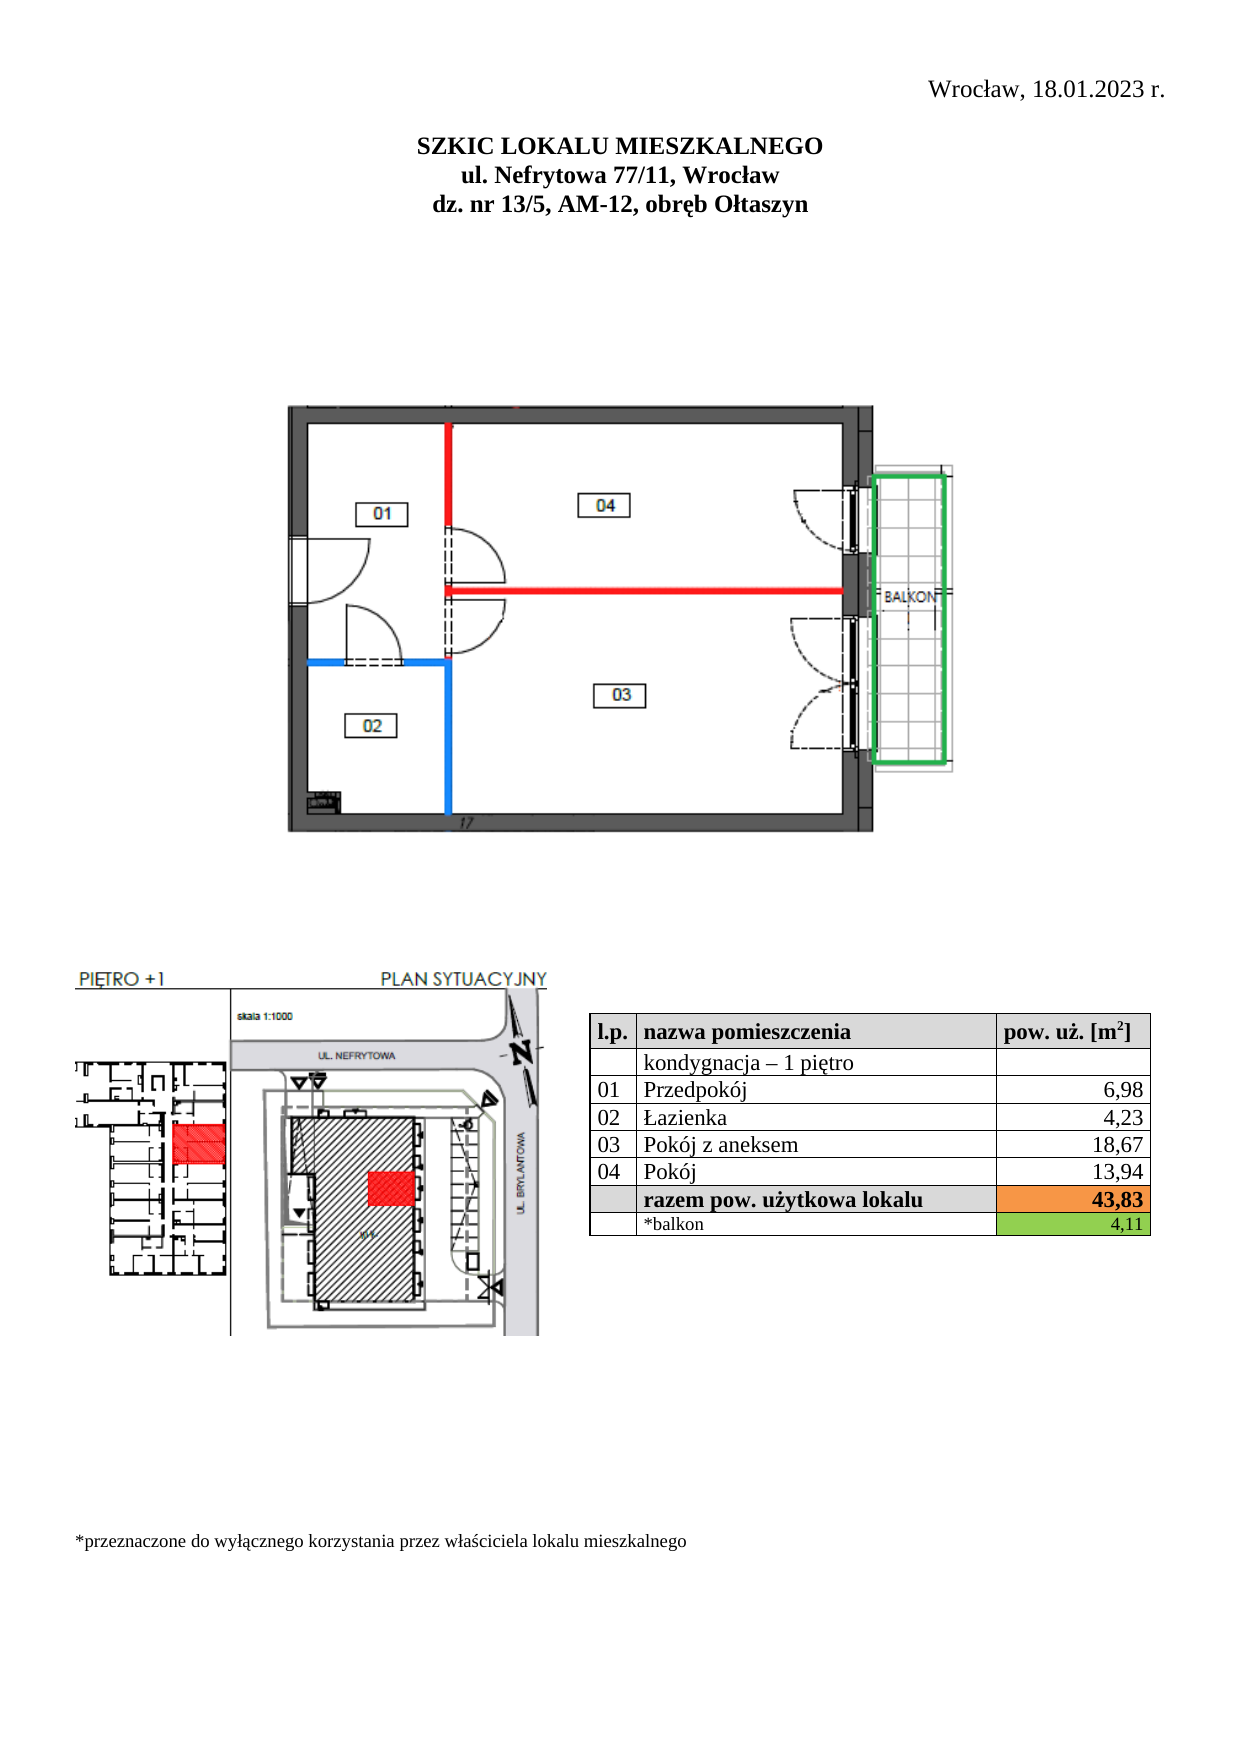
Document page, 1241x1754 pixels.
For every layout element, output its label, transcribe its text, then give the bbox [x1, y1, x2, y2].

text ul. Nefrytowa 77/11, Wrocław [75, 160, 1165, 189]
text dz. nr 13/5, AM-12, obręb Ołtaszyn [75, 189, 1165, 218]
table_cell [591, 1186, 636, 1212]
table_cell *balkon [637, 1213, 996, 1235]
text *przeznaczone do wyłącznego korzystania przez właściciela lokalu mieszkalnego [75, 1529, 1165, 1551]
table_cell Pokój [637, 1158, 996, 1185]
table_cell 01 [591, 1076, 636, 1102]
table_cell kondygnacja – 1 piętro [637, 1049, 996, 1075]
picture [271, 390, 969, 851]
table_cell Przedpokój [637, 1076, 996, 1102]
table_cell 04 [591, 1158, 636, 1185]
table_cell 03 [591, 1131, 636, 1157]
table_cell 4,23 [997, 1104, 1150, 1130]
text SZKIC LOKALU MIESZKALNEGO [75, 131, 1165, 160]
table_cell Łazienka [637, 1104, 996, 1130]
table_header nazwa pomieszczenia [637, 1014, 996, 1048]
table_cell 13,94 [997, 1158, 1150, 1185]
table_header pow. uż. [m2] [997, 1014, 1150, 1048]
table_header l.p. [591, 1014, 636, 1048]
table_cell 43,83 [997, 1186, 1150, 1212]
table_cell [591, 1049, 636, 1075]
table_cell 6,98 [997, 1076, 1150, 1102]
table_cell [997, 1049, 1150, 1075]
table_cell [591, 1213, 636, 1235]
table_cell 02 [591, 1104, 636, 1130]
table_cell razem pow. użytkowa lokalu [637, 1186, 996, 1212]
table_cell Pokój z aneksem [637, 1131, 996, 1157]
table_cell 18,67 [997, 1131, 1150, 1157]
table_cell 4,11 [997, 1213, 1150, 1235]
